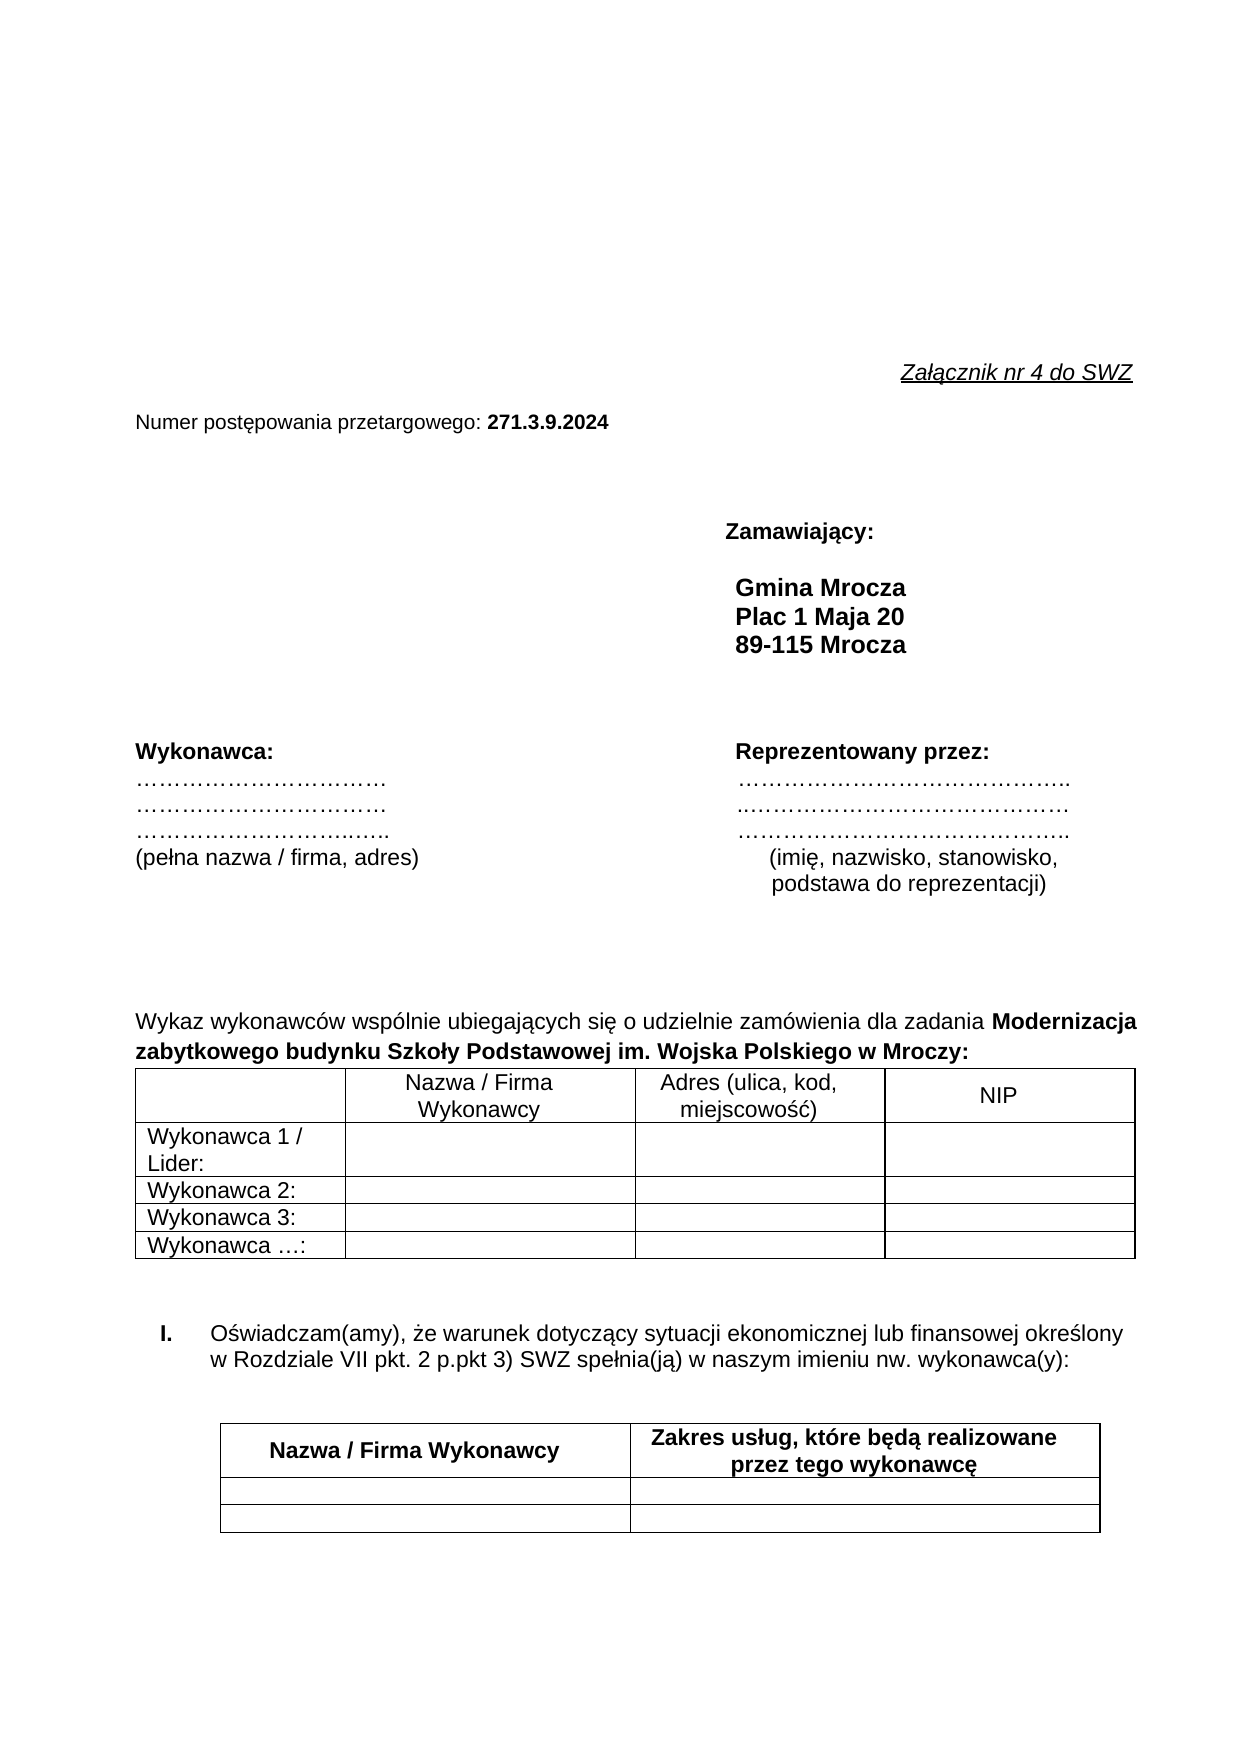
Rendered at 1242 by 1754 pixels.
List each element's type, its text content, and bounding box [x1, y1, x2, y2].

table_cell [886, 1177, 1134, 1203]
table_cell [221, 1478, 630, 1504]
table_cell [886, 1232, 1134, 1258]
table_cell [346, 1204, 635, 1231]
table_header Adres (ulica, kod, miejscowość) [636, 1069, 884, 1122]
table_cell Wykonawca …: [136, 1232, 345, 1258]
text Numer postępowania przetargowego: 271.3.9.2024 [135, 409, 1134, 433]
text Wykonawca: Reprezentowany przez: [135, 738, 1134, 764]
table_cell [636, 1204, 884, 1231]
table_cell Wykonawca 3: [136, 1204, 345, 1231]
text Gmina Mrocza [651, 573, 1134, 602]
table_cell [886, 1204, 1134, 1231]
table_cell [636, 1123, 884, 1176]
table_header [136, 1069, 345, 1122]
table_cell [886, 1123, 1134, 1176]
text ………………………..….. …………………………………….. [135, 817, 1127, 844]
text (pełna nazwa / firma, adres) (imię, nazwisko, stanowisko, [135, 844, 1134, 870]
table_cell Wykonawca 1 / Lider: [136, 1123, 345, 1176]
text podstawa do reprezentacji) [135, 870, 1134, 896]
table_header Zakres usług, które będą realizowane przez tego wykonawcę [631, 1424, 1099, 1477]
table_cell [346, 1123, 635, 1176]
table_header Nazwa / Firma Wykonawcy [346, 1069, 635, 1122]
text Plac 1 Maja 20 [135, 602, 1134, 630]
table_cell [636, 1177, 884, 1203]
text Zamawiający: [651, 518, 1134, 573]
table_cell Wykonawca 2: [136, 1177, 345, 1203]
text Załącznik nr 4 do SWZ [135, 358, 1134, 385]
table_cell [636, 1232, 884, 1258]
table_cell [221, 1505, 630, 1532]
table_cell [631, 1478, 1099, 1504]
text Wykaz wykonawców wspólnie ubiegających się o udzielnie zamówienia dla zadania Modernizacja zabytkowego budynku Szkoły Podstawowej im. Wojska Polskiego w Mroczy: [135, 1008, 1137, 1064]
list Oświadczam(amy), że warunek dotyczący sytuacji ekonomicznej lub finansowej określony w Rozdziale VII pkt. 2 p.pkt 3) SWZ spełnia(ją) w naszym imieniu nw. wykonawca(y): [173, 1319, 1134, 1372]
table_cell [631, 1505, 1099, 1532]
table_header Nazwa / Firma Wykonawcy [221, 1424, 630, 1477]
table_cell [346, 1232, 635, 1258]
table_header NIP [886, 1069, 1134, 1122]
table_cell [346, 1177, 635, 1203]
text …………………………… …………………………………….. …………………………… ..…………………………………… [135, 764, 1127, 817]
text 89-115 Mrocza [135, 630, 1134, 659]
